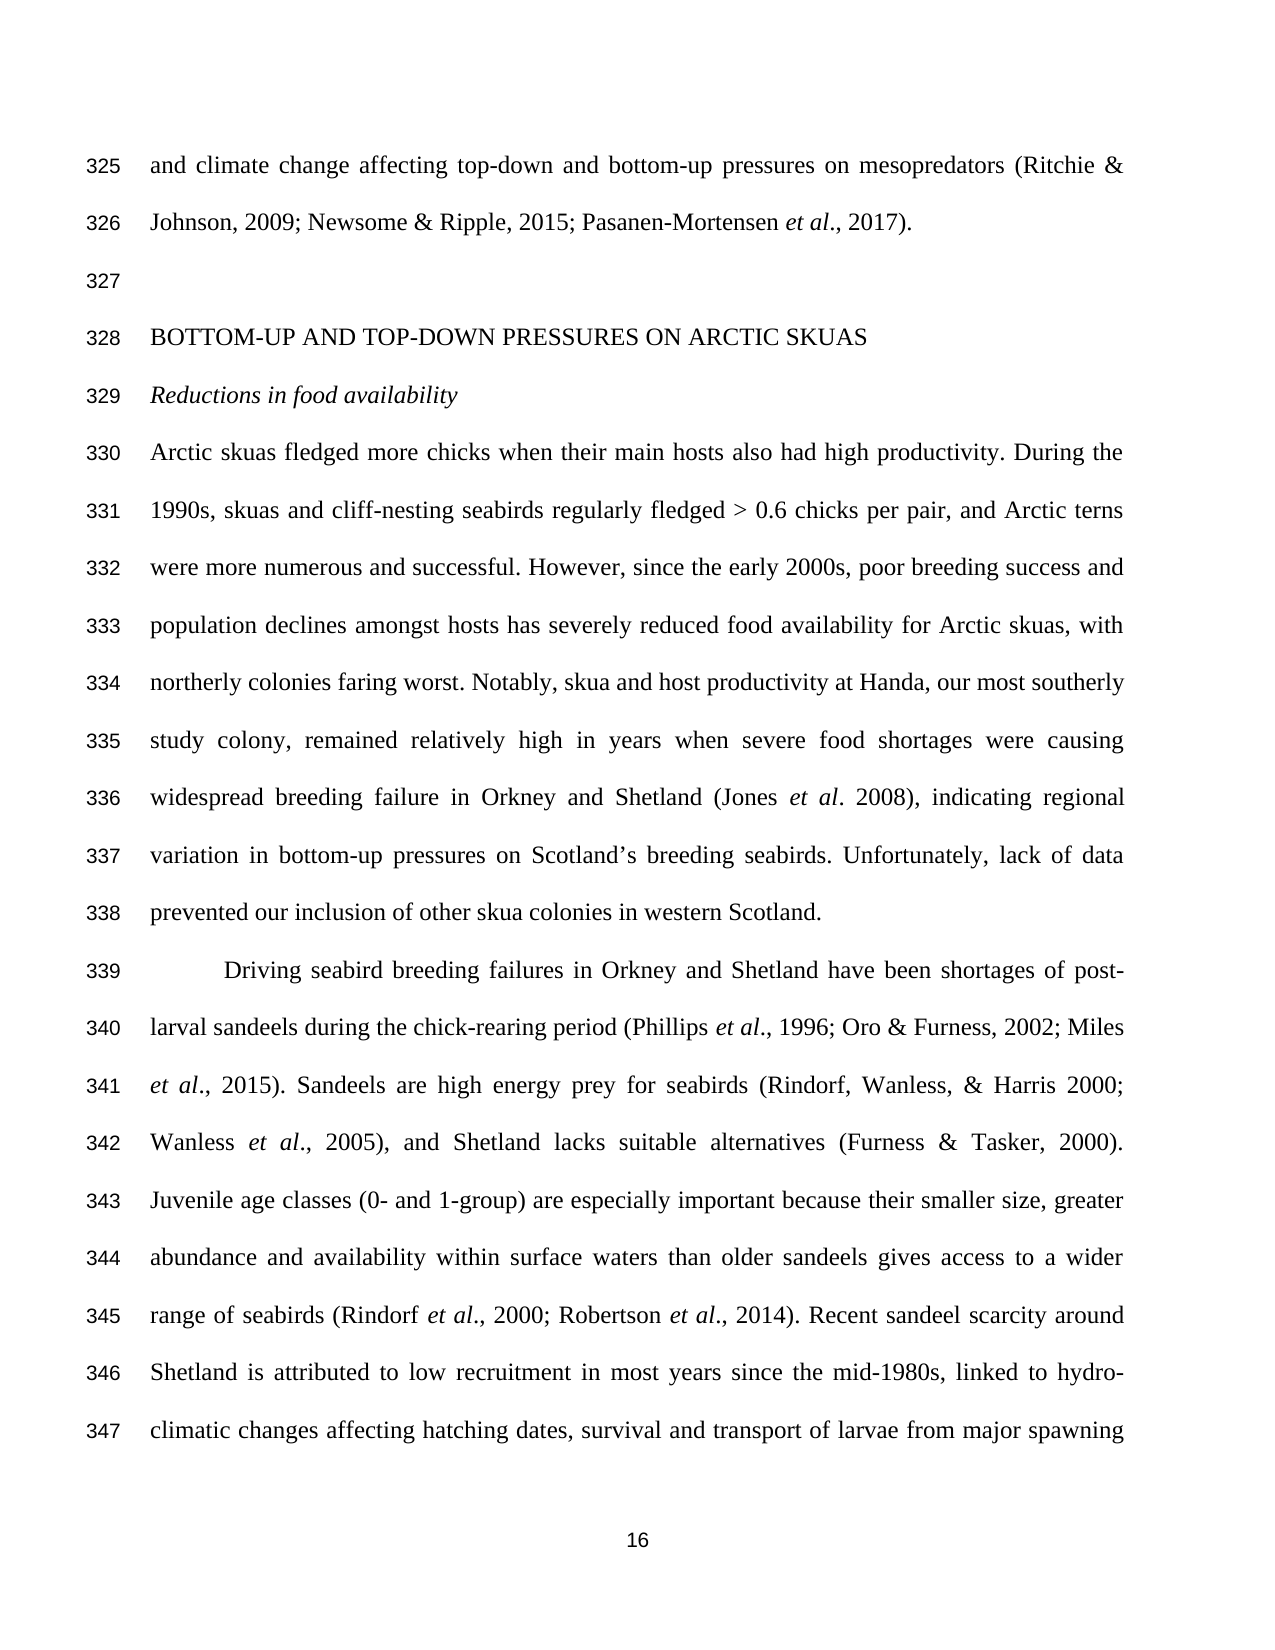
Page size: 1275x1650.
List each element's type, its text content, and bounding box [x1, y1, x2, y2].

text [150, 955, 1125, 1444]
text Reductions in food availability [150, 380, 1125, 409]
text BOTTOM-UP AND TOP-DOWN PRESSURES ON ARCTIC SKUAS [150, 322, 1125, 351]
text Arctic skuas fledged more chicks when their main hosts also had high productivity. During the 1990s, skuas and cliff-nesting seabirds regularly fledged > 0.6 chicks per pair, and Arctic terns were more numerous and successful. However, since the early 2000s, poor breeding success and population declines amongst hosts has severely reduced food availability for Arctic skuas, with northerly colonies faring worst. Notably, skua and host productivity at Handa, our most southerly study colony, remained relatively high in years when severe food shortages were causing widespread breeding failure in Orkney and Shetland (Jones et al. 2008), indicating regional variation in bottom-up pressures on Scotland’s breeding seabirds. Unfortunately, lack of data prevented our inclusion of other skua colonies in western Scotland. [150, 437, 1125, 926]
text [150, 150, 1125, 236]
